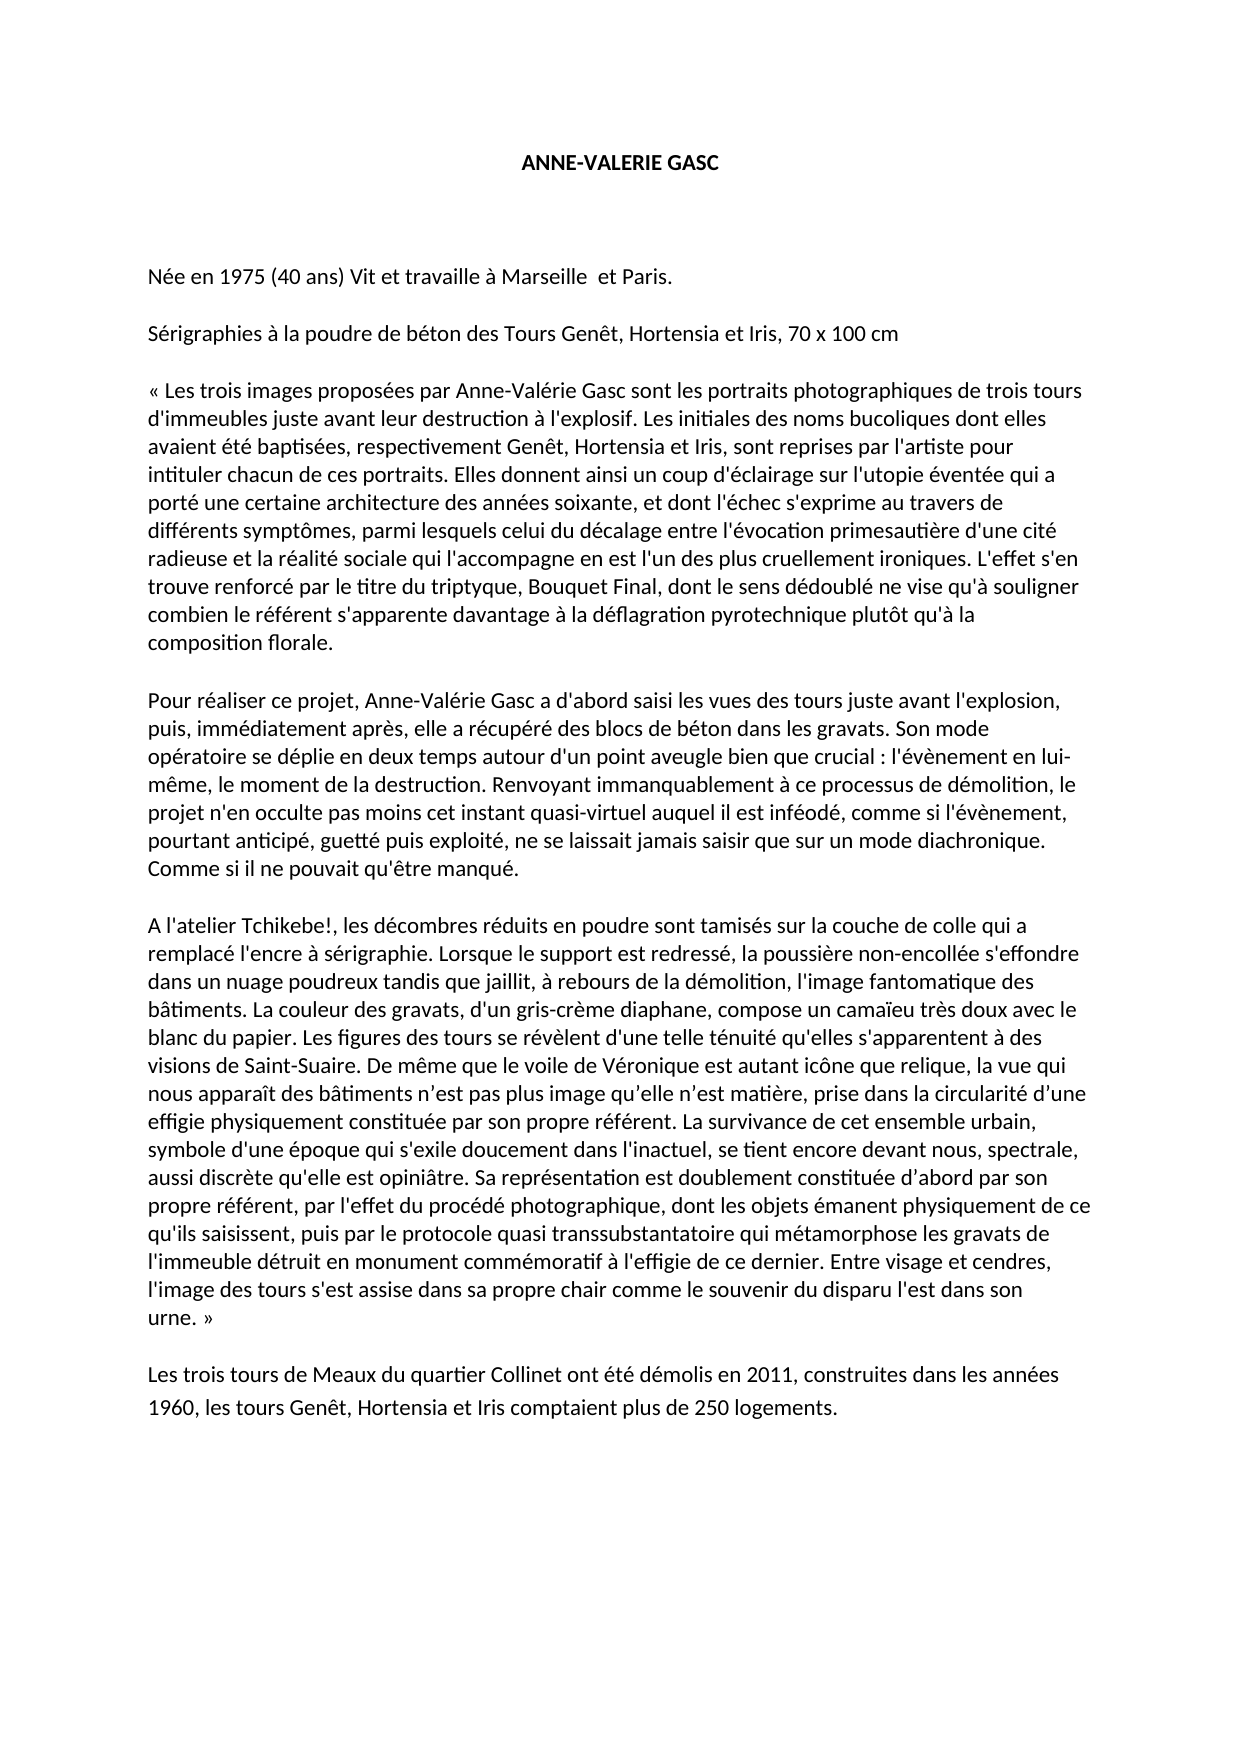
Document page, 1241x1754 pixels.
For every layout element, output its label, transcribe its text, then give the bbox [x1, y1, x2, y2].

text A l'atelier Tchikebe!, les décombres réduits en poudre sont tamisés sur la couche de colle qui a remplacé l'encre à sérigraphie. Lorsque le support est redressé, la poussière non-encollée s'effondre dans un nuage poudreux tandis que jaillit, à rebours de la démolition, l'image fantomatique des bâtiments. La couleur des gravats, d'un gris-crème diaphane, compose un camaïeu très doux avec le blanc du papier. Les figures des tours se révèlent d'une telle ténuité qu'elles s'apparentent à des visions de Saint-Suaire. De même que le voile de Véronique est autant icône que relique, la vue qui nous apparaît des bâtiments n’est pas plus image qu’elle n’est matière, prise dans la circularité d’une effigie physiquement constituée par son propre référent. La survivance de cet ensemble urbain, symbole d'une époque qui s'exile doucement dans l'inactuel, se tient encore devant nous, spectrale, aussi discrète qu'elle est opiniâtre. Sa représentation est doublement constituée d’abord par son propre référent, par l'effet du procédé photographique, dont les objets émanent physiquement de ce qu'ils saisissent, puis par le protocole quasi transsubstantatoire qui métamorphose les gravats de l'immeuble détruit en monument commémoratif à l'effigie de ce dernier. Entre visage et cendres, l'image des tours s'est assise dans sa propre chair comme le souvenir du disparu l'est dans son urne. » [148, 911, 1093, 1331]
text Les trois tours de Meaux du quartier Collinet ont été démolis en 2011, construites dans les années 1960, les tours Genêt, Hortensia et Iris comptaient plus de 250 logements. [148, 1361, 1093, 1421]
text Née en 1975 (40 ans) Vit et travaille à Marseille et Paris. [148, 262, 1093, 290]
text Pour réaliser ce projet, Anne-Valérie Gasc a d'abord saisi les vues des tours juste avant l'explosion, puis, immédiatement après, elle a récupéré des blocs de béton dans les gravats. Son mode opératoire se déplie en deux temps autour d'un point aveugle bien que crucial : l'évènement en lui-même, le moment de la destruction. Renvoyant immanquablement à ce processus de démolition, le projet n'en occulte pas moins cet instant quasi-virtuel auquel il est inféodé, comme si l'évènement, pourtant anticipé, guetté puis exploité, ne se laissait jamais saisir que sur un mode diachronique. Comme si il ne pouvait qu'être manqué. [148, 686, 1093, 882]
text « Les trois images proposées par Anne-Valérie Gasc sont les portraits photographiques de trois tours d'immeubles juste avant leur destruction à l'explosif. Les initiales des noms bucoliques dont elles avaient été baptisées, respectivement Genêt, Hortensia et Iris, sont reprises par l'artiste pour intituler chacun de ces portraits. Elles donnent ainsi un coup d'éclairage sur l'utopie éventée qui a porté une certaine architecture des années soixante, et dont l'échec s'exprime au travers de différents symptômes, parmi lesquels celui du décalage entre l'évocation primesautière d'une cité radieuse et la réalité sociale qui l'accompagne en est l'un des plus cruellement ironiques. L'effet s'en trouve renforcé par le titre du triptyque, Bouquet Final, dont le sens dédoublé ne vise qu'à souligner combien le référent s'apparente davantage à la déflagration pyrotechnique plutôt qu'à la composition florale. [148, 376, 1093, 657]
text ANNE-VALERIE GASC [148, 148, 1093, 176]
text Sérigraphies à la poudre de béton des Tours Genêt, Hortensia et Iris, 70 x 100 cm [148, 319, 1093, 347]
